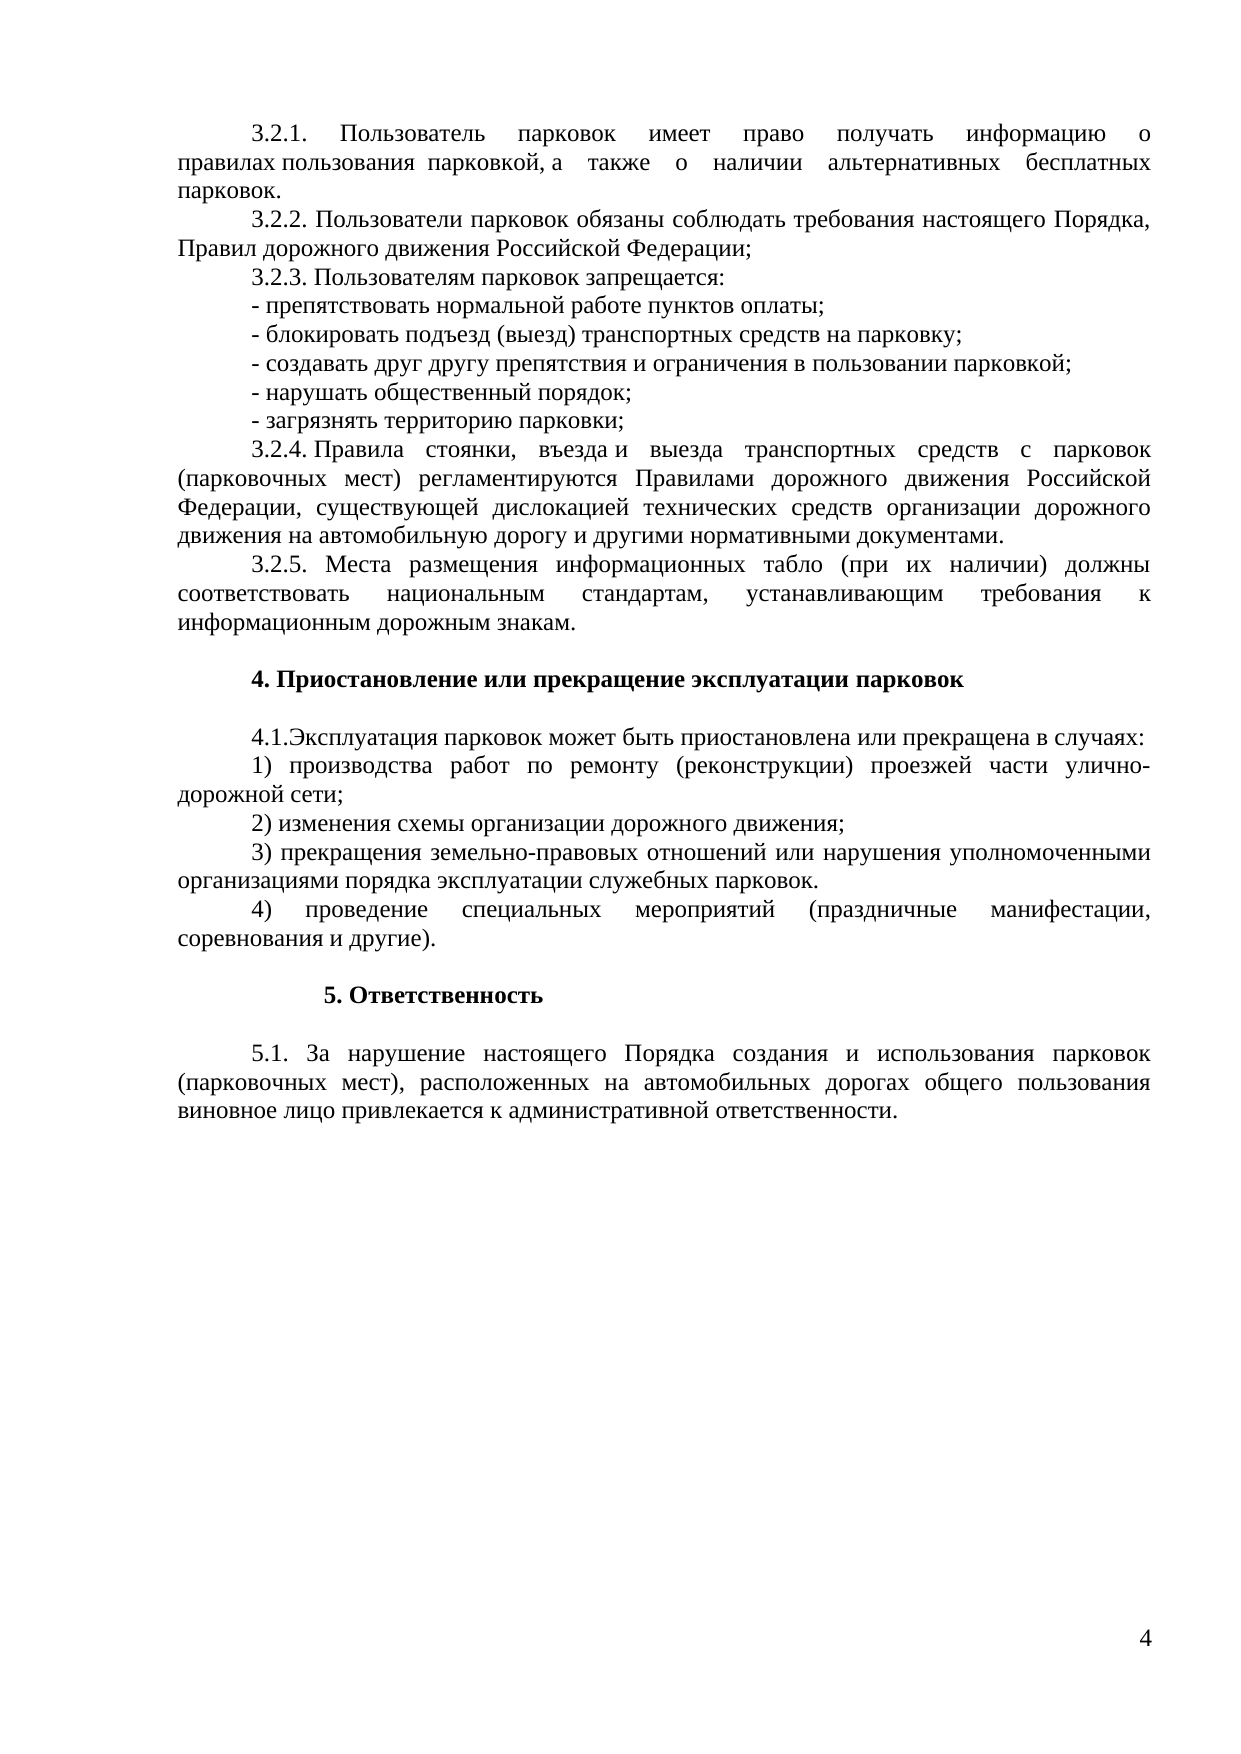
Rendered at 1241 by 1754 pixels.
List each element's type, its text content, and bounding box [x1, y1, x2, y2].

text 2) изменения схемы организации дорожного движения; [177, 808, 1152, 837]
text 5.1. За нарушение настоящего Порядка создания и использования парковок (парковочных мест), расположенных на автомобильных дорогах общего пользования виновное лицо привлекается к административной ответственности. [177, 1038, 1152, 1124]
text - загрязнять территорию парковки; [177, 406, 1152, 434]
text 4. Приостановление или прекращение эксплуатации парковок [177, 664, 1152, 693]
text 3.2.5. Места размещения информационных табло (при их наличии) должны соответствовать национальным стандартам, устанавливающим требования к информационным дорожным знакам. [177, 549, 1152, 636]
text - блокировать подъезд (выезд) транспортных средств на парковку; [177, 319, 1152, 348]
text 4) проведение специальных мероприятий (праздничные манифестации, соревнования и другие). [177, 894, 1152, 952]
text 3.2.2. Пользователи парковок обязаны соблюдать требования настоящего Порядка, Правил дорожного движения Российской Федерации; [177, 204, 1152, 262]
text 3) прекращения земельно-правовых отношений или нарушения уполномоченными организациями порядка эксплуатации служебных парковок. [177, 837, 1152, 894]
text - нарушать общественный порядок; [177, 377, 1152, 406]
text - создавать друг другу препятствия и ограничения в пользовании парковкой; [177, 348, 1152, 377]
text 3.2.3. Пользователям парковок запрещается: [177, 262, 1152, 291]
text - препятствовать нормальной работе пунктов оплаты; [177, 291, 1152, 319]
text 3.2.1. Пользователь парковок имеет право получать информацию о правилах пользования парковкой, а также о наличии альтернативных бесплатных парковок. [177, 118, 1152, 204]
text 3.2.4. Правила стоянки, въезда и выезда транспортных средств с парковок (парковочных мест) регламентируются Правилами дорожного движения Российской Федерации, существующей дислокацией технических средств организации дорожного движения на автомобильную дорогу и другими нормативными документами. [177, 434, 1152, 549]
text 1) производства работ по ремонту (реконструкции) проезжей части улично-дорожной сети; [177, 751, 1152, 808]
text 4.1.Эксплуатация парковок может быть приостановлена или прекращена в случаях: [177, 722, 1152, 751]
text 5. Ответственность [177, 981, 1152, 1009]
